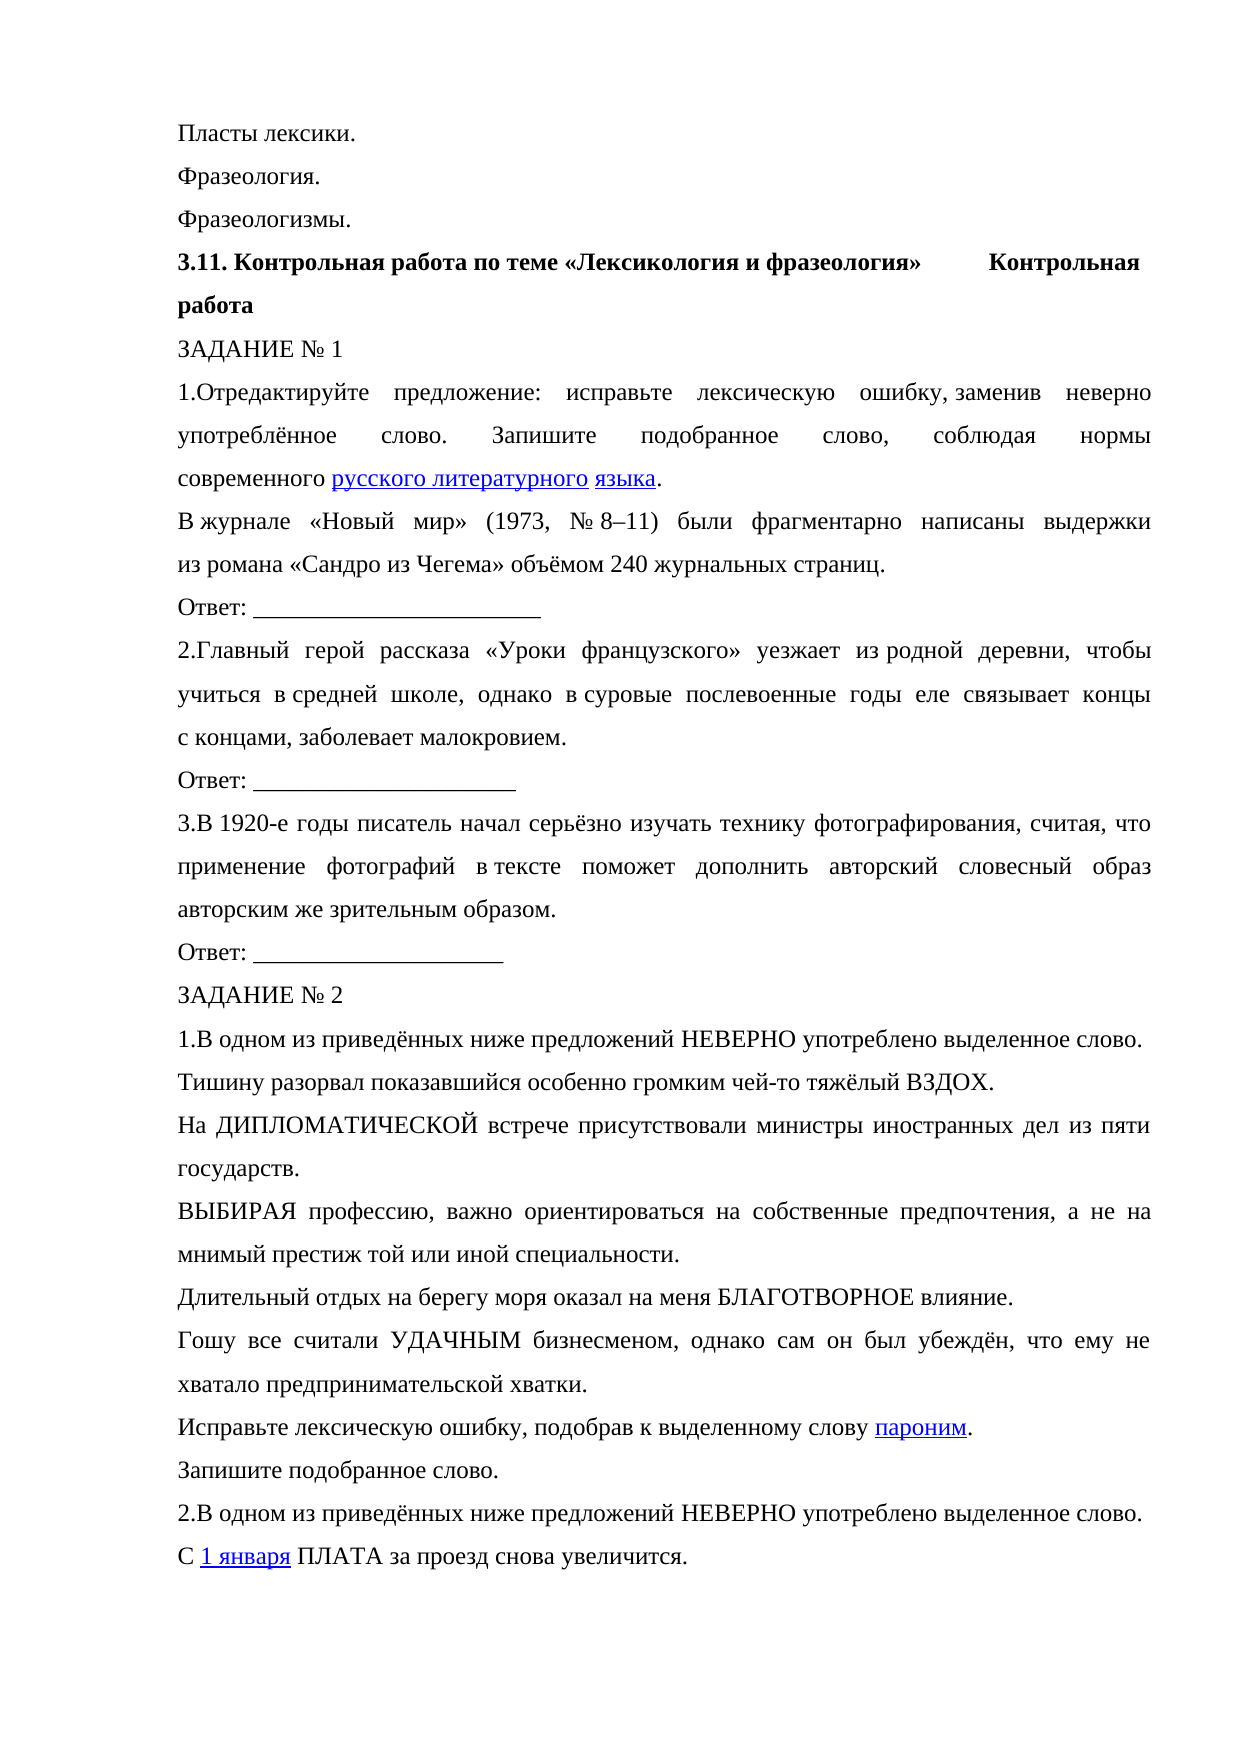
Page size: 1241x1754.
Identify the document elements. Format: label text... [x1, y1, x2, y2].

text Ответ: ____________________ [177, 937, 1152, 966]
text 2.Главный герой рассказа «Уроки французского» уезжает из родной деревни, чтобы учиться в средней школе, однако в суровые послевоенные годы еле связывает концы с концами, заболевает малокровием. [177, 636, 1152, 751]
text Пласты лексики. [177, 118, 1152, 147]
text Исправьте лексическую ошибку, подобрав к выделенному слову пароним. [177, 1412, 1152, 1441]
text 2.В одном из приведённых ниже предложений НЕВЕРНО употреблено выделенное слово. [177, 1498, 1152, 1527]
text 1.В одном из приведённых ниже предложений НЕВЕРНО употреблено выделенное слово. [177, 1024, 1152, 1052]
text Ответ: _____________________ [177, 765, 1152, 794]
text 3.В 1920-е годы писатель начал серьёзно изучать технику фотографирования, считая, что применение фотографий в тексте поможет дополнить авторский словесный образ авторским же зрительным образом. [177, 808, 1152, 923]
text Запишите подобранное слово. [177, 1455, 1152, 1484]
text Длительный отдых на берегу моря оказал на меня БЛАГОТВОРНОЕ влияние. [177, 1282, 1152, 1311]
text Тишину разорвал показавшийся особенно громким чей-то тяжёлый ВЗДОХ. [177, 1067, 1152, 1096]
text Фразеология. [177, 161, 1152, 190]
text Фразеологизмы. [177, 204, 1152, 233]
text Ответ: _______________________ [177, 592, 1152, 621]
text 1.Отредактируйте предложение: исправьте лексическую ошибку, заменив неверно употреблённое слово. Запишите подобранное слово, соблюдая нормы современного русского литературного языка. [177, 377, 1152, 492]
text С 1 января ПЛАТА за проезд снова увеличится. [177, 1541, 1152, 1570]
text Гошу все считали УДАЧНЫМ бизнесменом, однако сам он был убеждён, что ему не хватало предпринимательской хватки. [177, 1326, 1152, 1397]
text ЗАДАНИЕ № 1 [177, 334, 1152, 362]
text На ДИПЛОМАТИЧЕСКОЙ встрече присутствовали министры иностранных дел из пяти государств. [177, 1110, 1152, 1182]
text ЗАДАНИЕ № 2 [177, 981, 1152, 1009]
text В журнале «Новый мир» (1973, № 8–11) были фрагментарно написаны выдержки из романа «Сандро из Чегема» объёмом 240 журнальных страниц. [177, 506, 1152, 578]
text ВЫБИРАЯ профессию, важно ориентироваться на собственные предпочтения, а не на мнимый престиж той или иной специальности. [177, 1196, 1152, 1268]
text 3.11. Контрольная работа по теме «Лексикология и фразеология» Контрольная работа [177, 247, 1152, 319]
